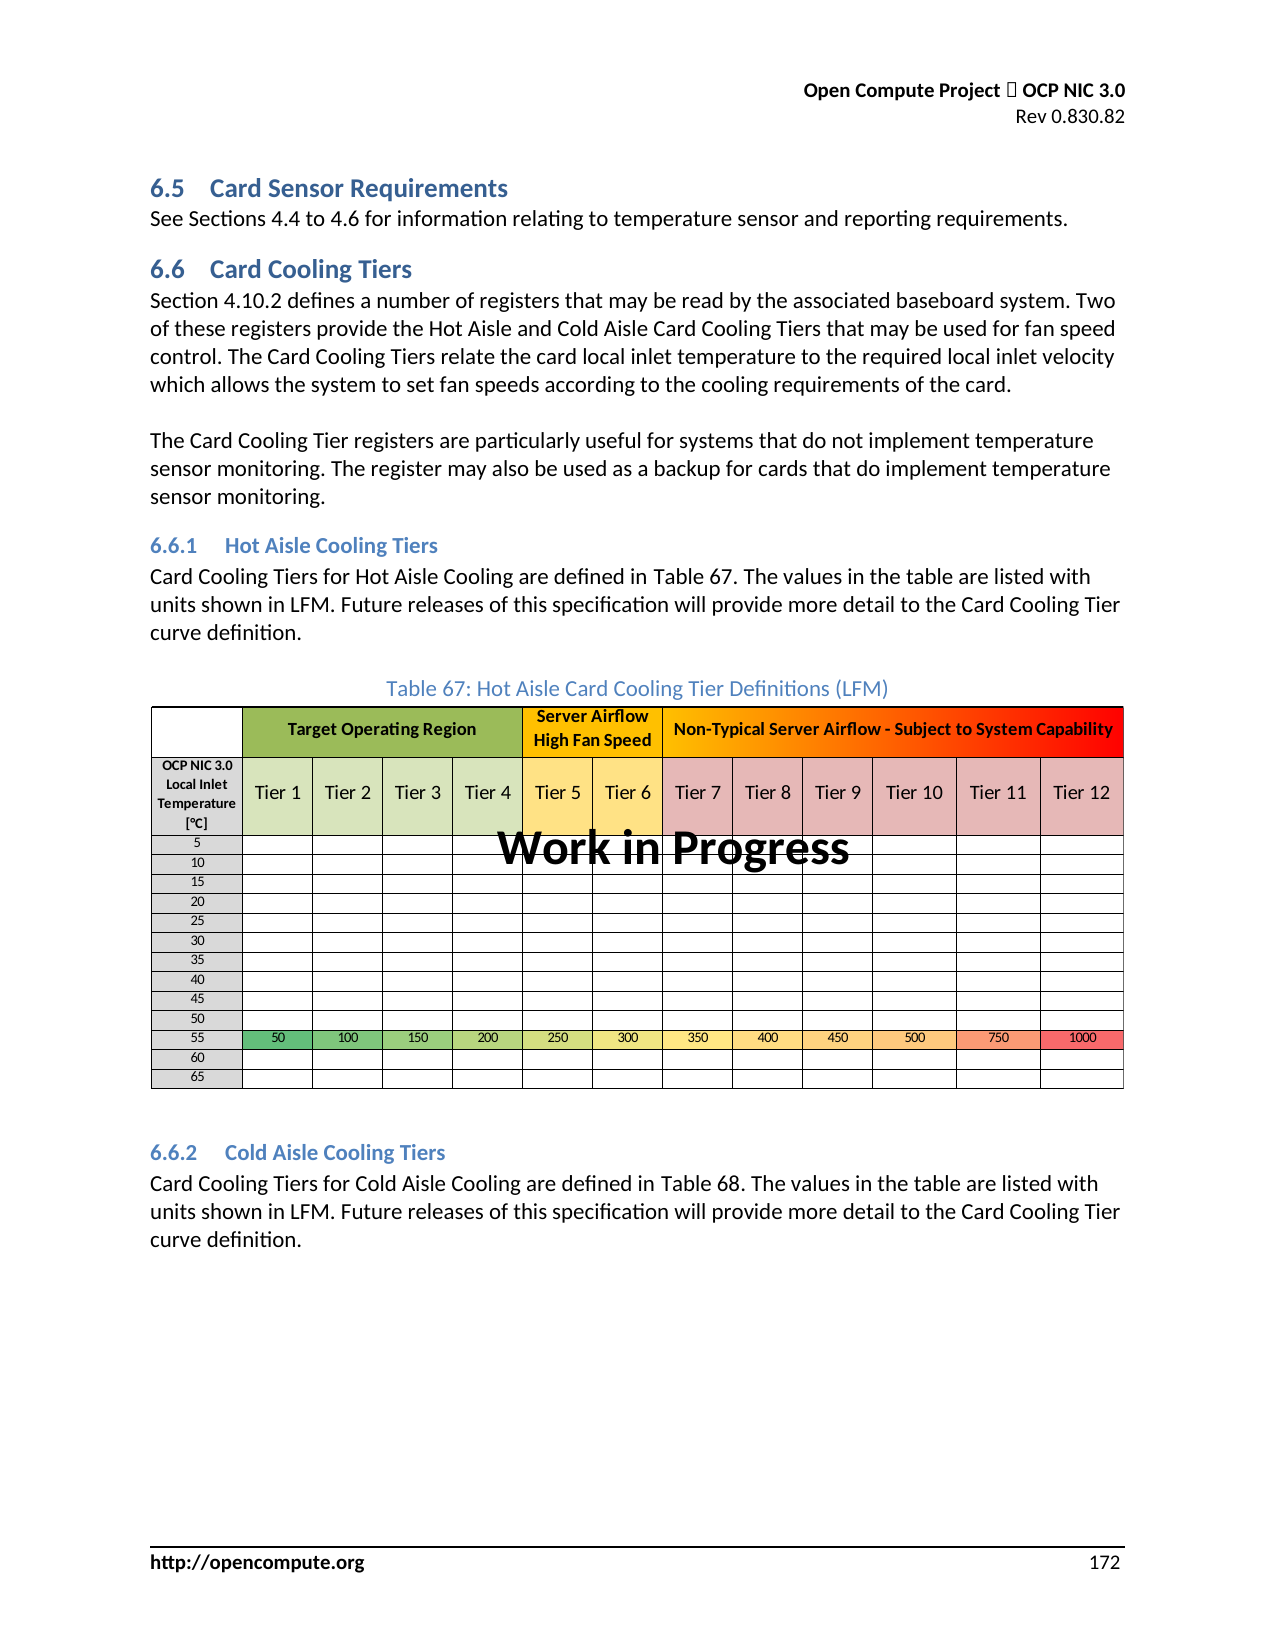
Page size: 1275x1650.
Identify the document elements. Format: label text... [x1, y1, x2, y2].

text Table 67: Hot Aisle Card Cooling Tier Definitions (LFM) [150, 674, 1125, 702]
subtitle Hot Aisle Cooling Tiers [150, 531, 1125, 559]
subtitle Card Cooling Tiers [150, 253, 1125, 286]
text Card Cooling Tiers for Cold Aisle Cooling are defined in Table 68. The values in the table are listed with units shown in LFM. Future releases of this specification will provide more detail to the Card Cooling Tier curve definition. [150, 1169, 1125, 1253]
subtitle Cold Aisle Cooling Tiers [150, 1138, 1125, 1166]
text The Card Cooling Tier registers are particularly useful for systems that do not implement temperature sensor monitoring. The register may also be used as a backup for cards that do implement temperature sensor monitoring. [150, 426, 1125, 510]
text Section 4.10.2 defines a number of registers that may be read by the associated baseboard system. Two of these registers provide the Hot Aisle and Cold Aisle Card Cooling Tiers that may be used for fan speed control. The Card Cooling Tiers relate the card local inlet temperature to the required local inlet velocity which allows the system to set fan speeds according to the cooling requirements of the card. [150, 286, 1125, 398]
text See Sections 4.4 to 4.6 for information relating to temperature sensor and reporting requirements. [150, 204, 1125, 232]
text Card Cooling Tiers for Hot Aisle Cooling are defined in Table 67. The values in the table are listed with units shown in LFM. Future releases of this specification will provide more detail to the Card Cooling Tier curve definition. [150, 562, 1125, 646]
subtitle Card Sensor Requirements [150, 171, 1125, 204]
